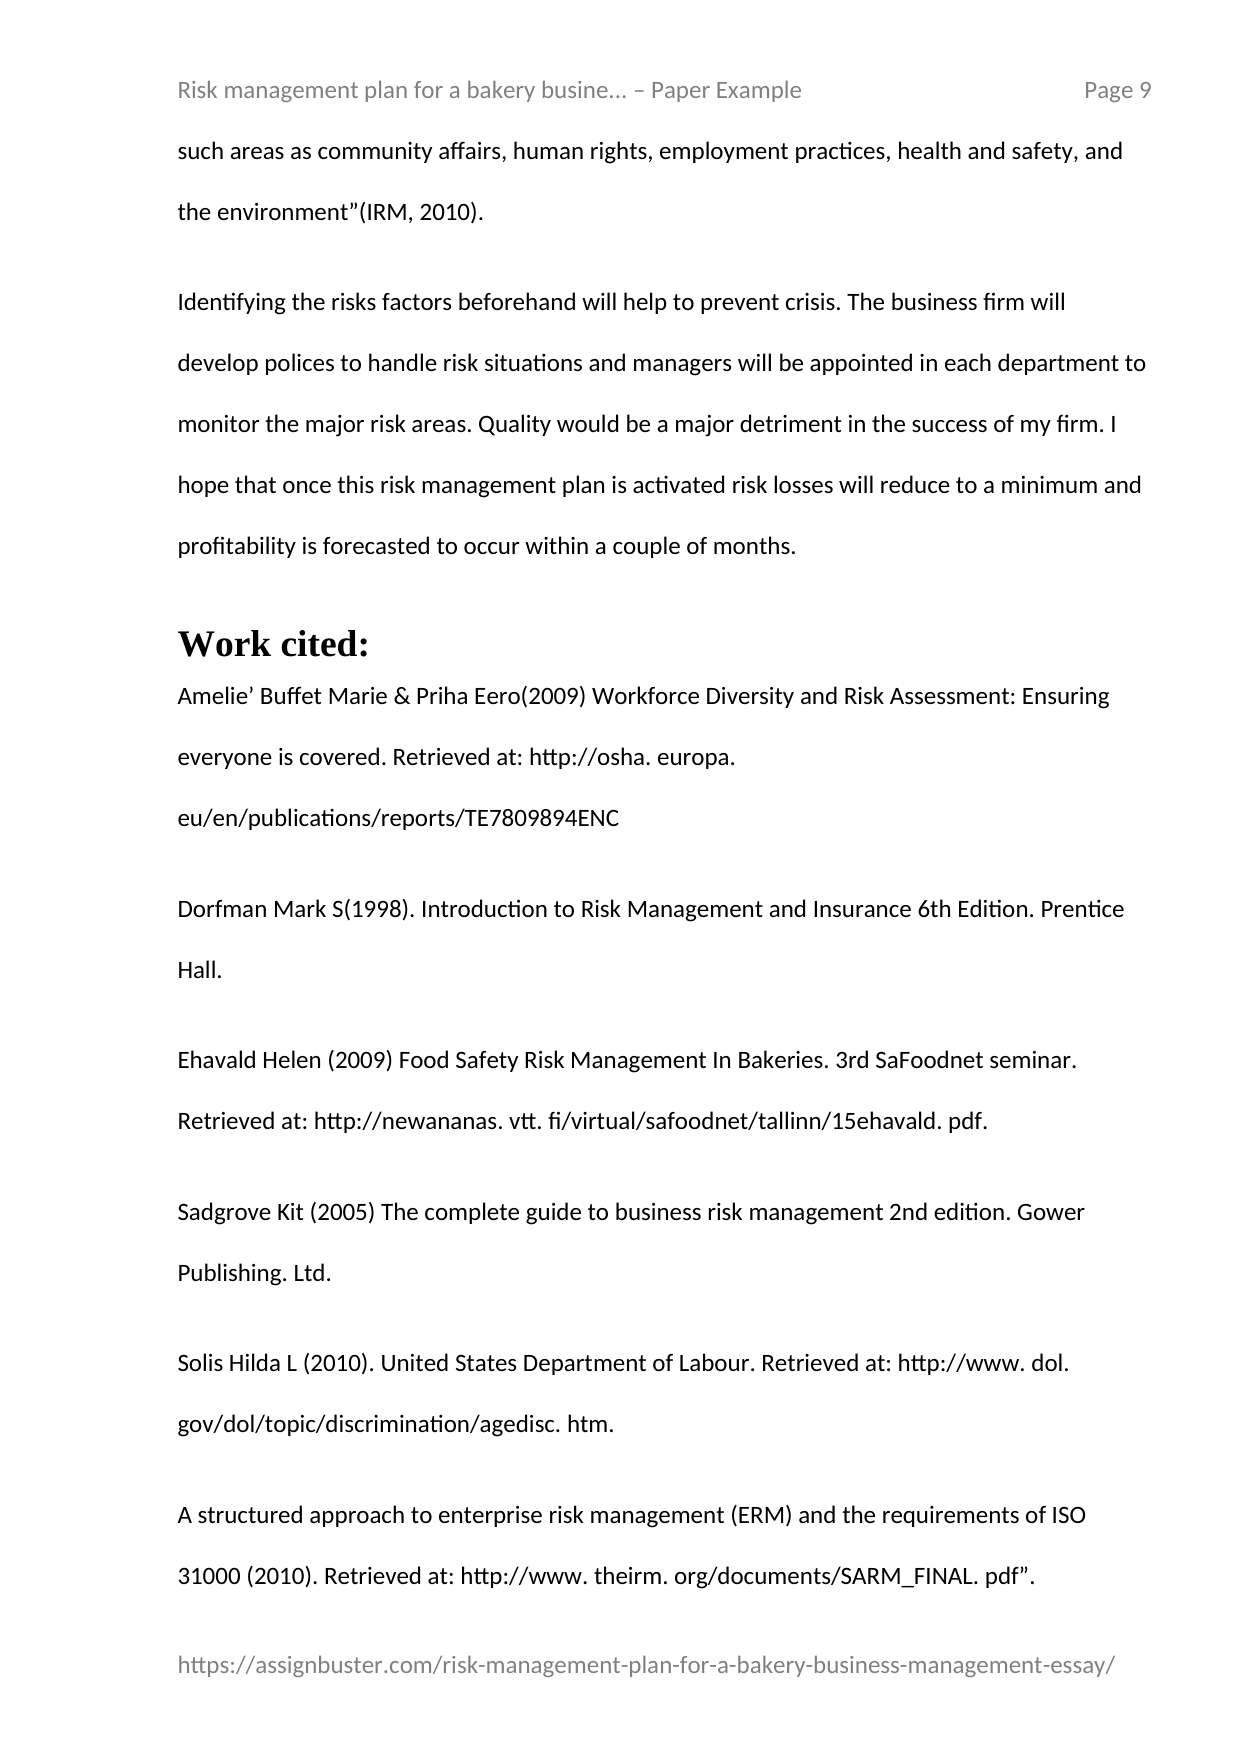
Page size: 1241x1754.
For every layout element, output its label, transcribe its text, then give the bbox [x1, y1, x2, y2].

text Amelie’ Buffet Marie & Priha Eero(2009) Workforce Diversity and Risk Assessment: Ensuring everyone is covered. Retrieved at: http://osha. europa. eu/en/publications/reports/TE7809894ENC [177, 680, 1152, 833]
text A structured approach to enterprise risk management (ERM) and the requirements of ISO 31000 (2010). Retrieved at: http://www. theirm. org/documents/SARM_FINAL. pdf”. [177, 1499, 1152, 1591]
text Sadgrove Kit (2005) The complete guide to business risk management 2nd edition. Gower Publishing. Ltd. [177, 1196, 1152, 1287]
text Identifying the risks factors beforehand will help to prevent crisis. The business firm will develop polices to handle risk situations and managers will be appointed in each department to monitor the major risk areas. Quality would be a major detriment in the success of my firm. I hope that once this risk management plan is activated risk losses will reduce to a minimum and profitability is forecasted to occur within a couple of months. [177, 286, 1152, 561]
text Ehavald Helen (2009) Food Safety Risk Management In Bakeries. 3rd SaFoodnet seminar. Retrieved at: http://newananas. vtt. fi/virtual/safoodnet/tallinn/15ehavald. pdf. [177, 1044, 1152, 1136]
text Solis Hilda L (2010). United States Department of Labour. Retrieved at: http://www. dol. gov/dol/topic/discrimination/agedisc. htm. [177, 1347, 1152, 1439]
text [177, 135, 1152, 226]
text Dorfman Mark S(1998). Introduction to Risk Management and Insurance 6th Edition. Prentice Hall. [177, 893, 1152, 984]
subtitle Work cited: [177, 621, 1152, 664]
